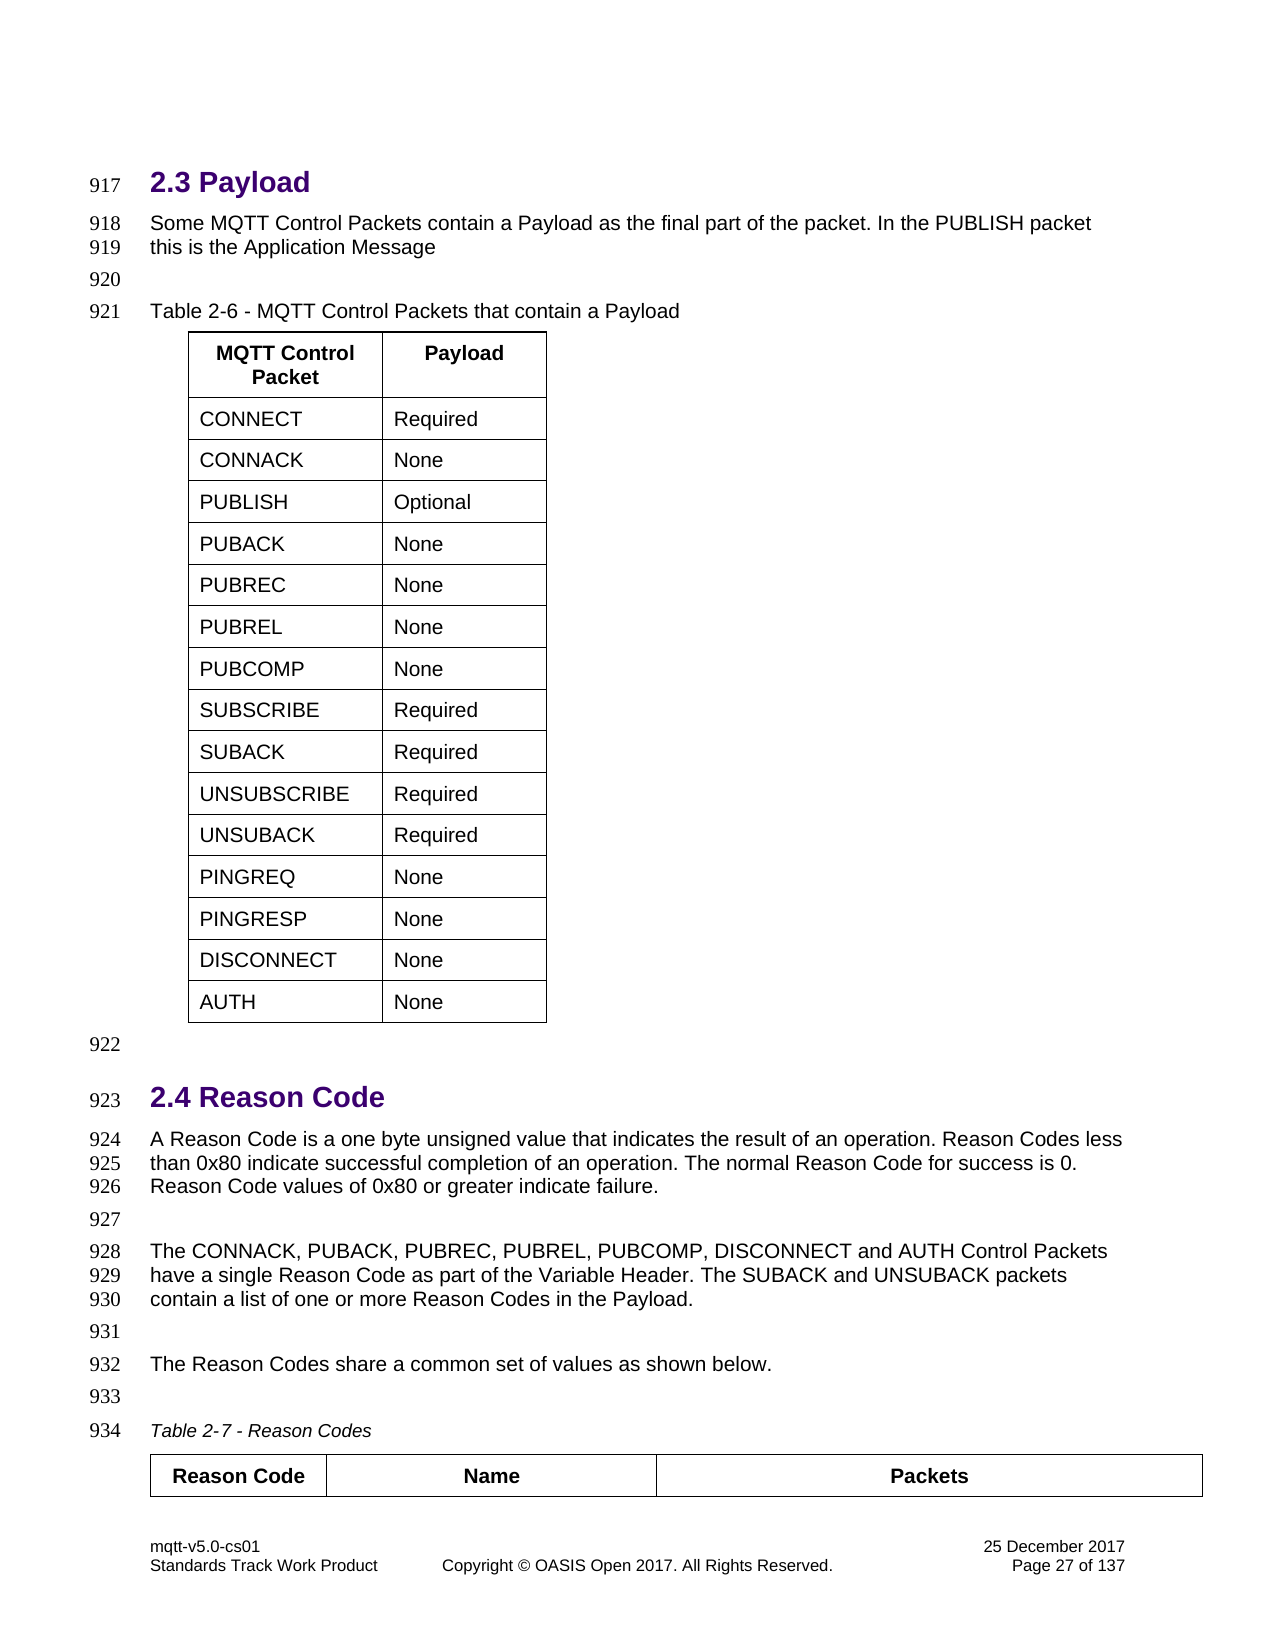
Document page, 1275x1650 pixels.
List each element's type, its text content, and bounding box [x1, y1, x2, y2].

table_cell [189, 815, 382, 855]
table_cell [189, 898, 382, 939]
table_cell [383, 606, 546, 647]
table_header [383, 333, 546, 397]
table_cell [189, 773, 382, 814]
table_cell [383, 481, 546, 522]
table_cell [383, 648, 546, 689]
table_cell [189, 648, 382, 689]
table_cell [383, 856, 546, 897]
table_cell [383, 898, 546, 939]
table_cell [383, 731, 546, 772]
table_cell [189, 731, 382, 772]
subtitle Payload [150, 164, 1125, 198]
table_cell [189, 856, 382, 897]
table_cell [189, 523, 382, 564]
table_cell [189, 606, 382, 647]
text The Reason Codes share a common set of values as shown below. [150, 1351, 1125, 1375]
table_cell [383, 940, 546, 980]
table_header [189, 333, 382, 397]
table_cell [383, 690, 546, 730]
text Some MQTT Control Packets contain a Payload as the final part of the packet. In the PUBLISH packet this is the Application Message [150, 211, 1125, 258]
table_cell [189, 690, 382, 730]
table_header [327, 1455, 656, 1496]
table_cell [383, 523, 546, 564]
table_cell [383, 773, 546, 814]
text The CONNACK, PUBACK, PUBREC, PUBREL, PUBCOMP, DISCONNECT and AUTH Control Packets have a single Reason Code as part of the Variable Header. The SUBACK and UNSUBACK packets contain a list of one or more Reason Codes in the Payload. [150, 1239, 1125, 1311]
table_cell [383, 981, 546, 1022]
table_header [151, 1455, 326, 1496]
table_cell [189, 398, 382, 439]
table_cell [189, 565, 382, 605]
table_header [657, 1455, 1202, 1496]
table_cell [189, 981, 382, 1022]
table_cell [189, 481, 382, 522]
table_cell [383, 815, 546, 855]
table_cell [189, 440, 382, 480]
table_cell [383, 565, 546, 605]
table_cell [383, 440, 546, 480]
subtitle Reason Code [150, 1080, 1125, 1114]
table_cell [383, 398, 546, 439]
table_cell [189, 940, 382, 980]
text A Reason Code is a one byte unsigned value that indicates the result of an operation. Reason Codes less than 0x80 indicate successful completion of an operation. The normal Reason Code for success is 0. Reason Code values of 0x80 or greater indicate failure. [150, 1126, 1125, 1198]
